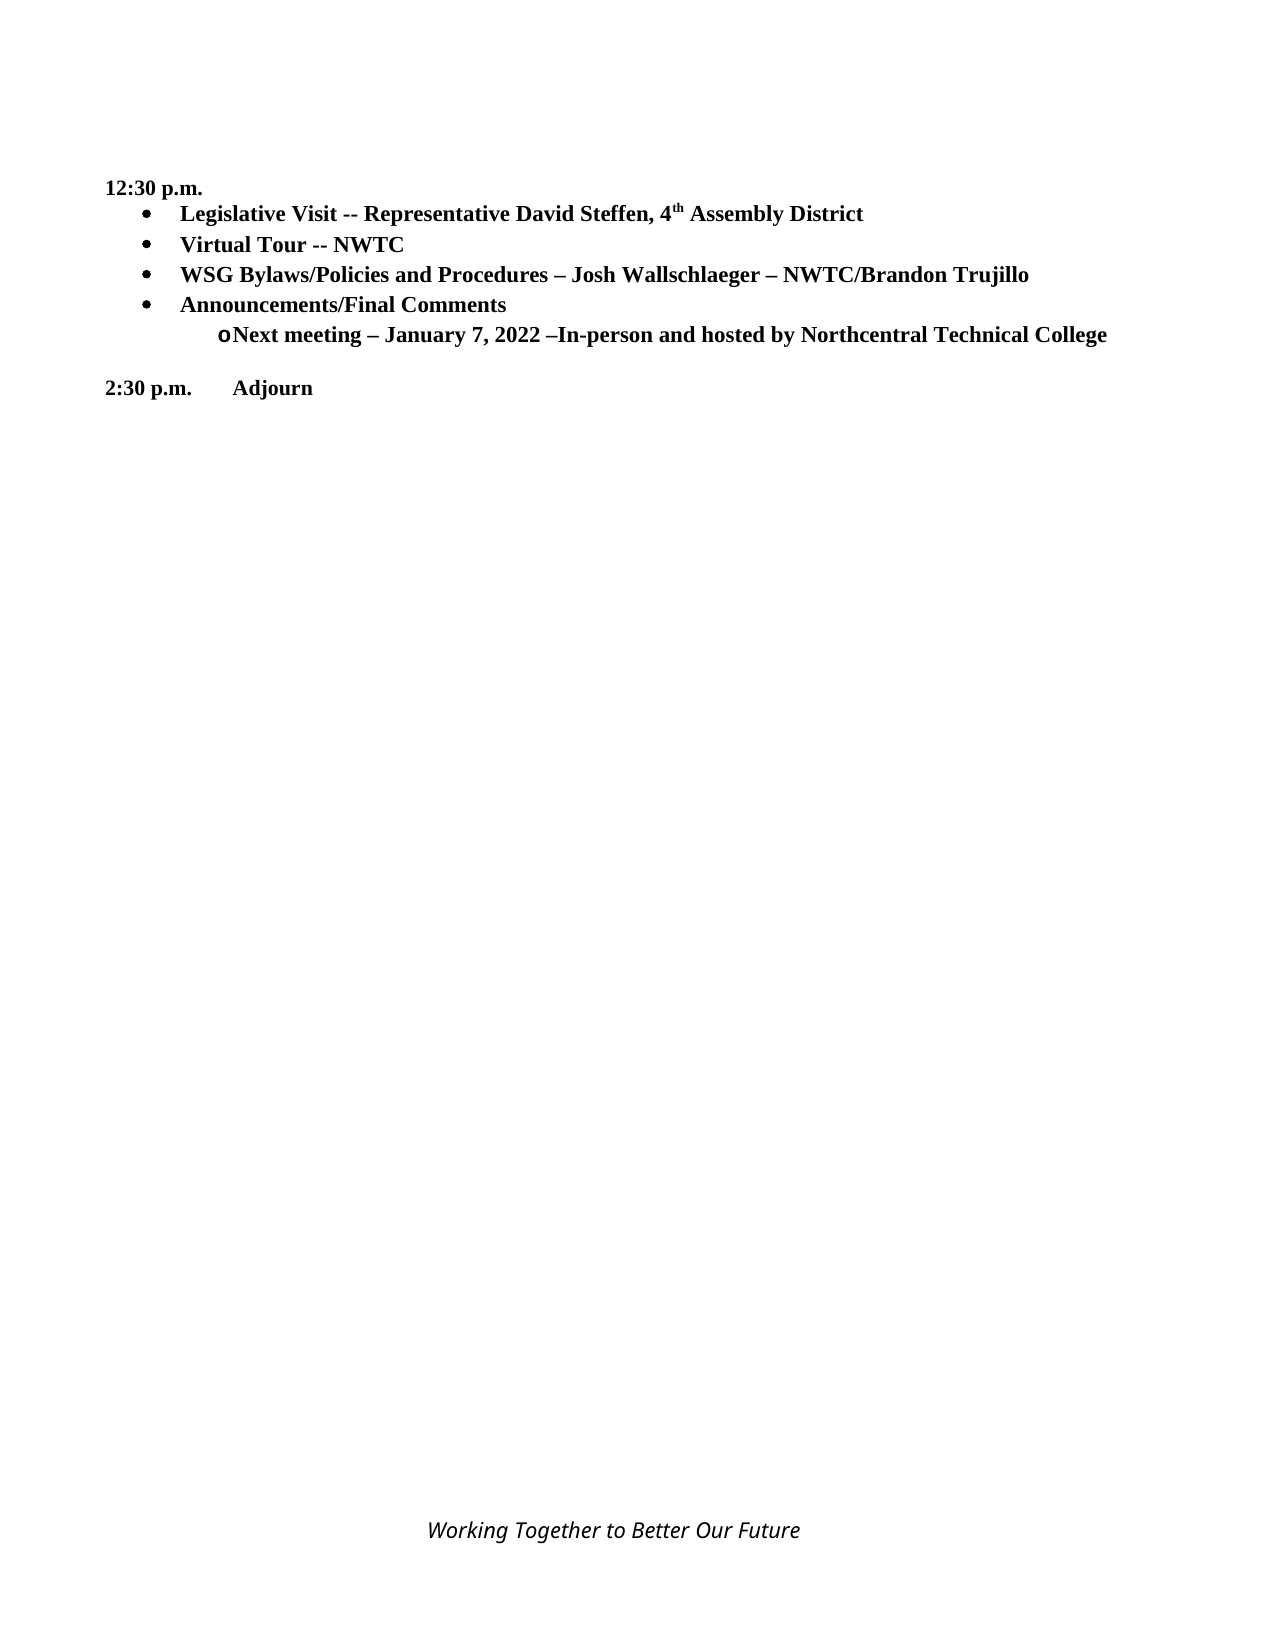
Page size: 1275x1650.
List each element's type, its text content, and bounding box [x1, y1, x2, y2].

text 2:30 p.m. Adjourn [105, 374, 1125, 400]
text 12:30 p.m. [105, 175, 1125, 200]
list Announcements/Final Comments [142, 291, 1125, 317]
list Next meeting – January 7, 2022 –In-person and hosted by Northcentral Technical College [217, 321, 1125, 349]
list WSG Bylaws/Policies and Procedures – Josh Wallschlaeger – NWTC/Brandon Trujillo [142, 261, 1125, 287]
list Legislative Visit -- Representative David Steffen, 4th Assembly District [142, 200, 1125, 227]
list Virtual Tour -- NWTC [142, 231, 1125, 257]
